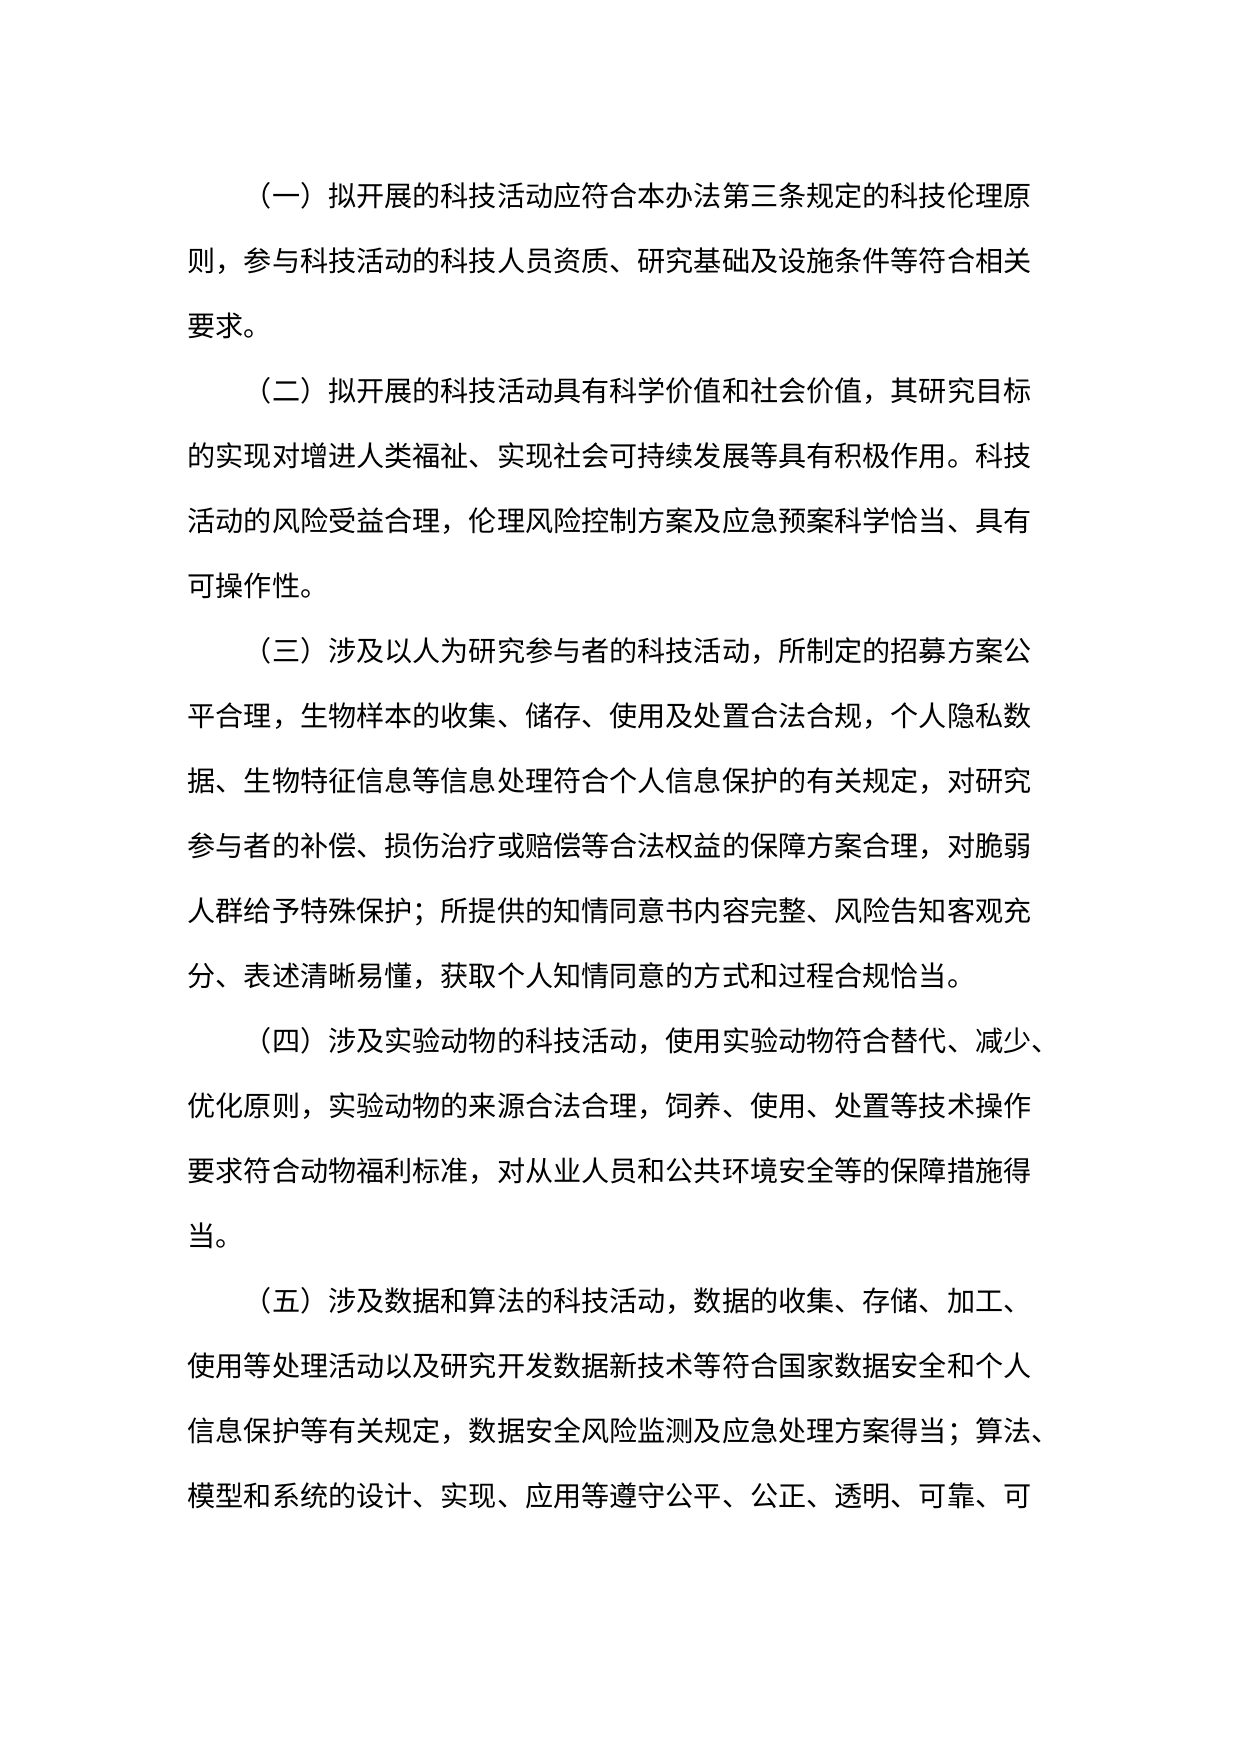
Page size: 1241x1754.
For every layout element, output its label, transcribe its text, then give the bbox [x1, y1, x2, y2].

text （一）拟开展的科技活动应符合本办法第三条规定的科技伦理原则，参与科技活动的科技人员资质、研究基础及设施条件等符合相关要求。 [187, 162, 1053, 357]
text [187, 1267, 1053, 1527]
text （四）涉及实验动物的科技活动，使用实验动物符合替代、减少、优化原则，实验动物的来源合法合理，饲养、使用、处置等技术操作要求符合动物福利标准，对从业人员和公共环境安全等的保障措施得当。 [187, 1007, 1053, 1267]
text （二）拟开展的科技活动具有科学价值和社会价值，其研究目标的实现对增进人类福祉、实现社会可持续发展等具有积极作用。科技活动的风险受益合理，伦理风险控制方案及应急预案科学恰当、具有可操作性。 [187, 357, 1053, 617]
text （三）涉及以人为研究参与者的科技活动，所制定的招募方案公平合理，生物样本的收集、储存、使用及处置合法合规，个人隐私数据、生物特征信息等信息处理符合个人信息保护的有关规定，对研究参与者的补偿、损伤治疗或赔偿等合法权益的保障方案合理，对脆弱人群给予特殊保护；所提供的知情同意书内容完整、风险告知客观充分、表述清晰易懂，获取个人知情同意的方式和过程合规恰当。 [187, 617, 1053, 1007]
